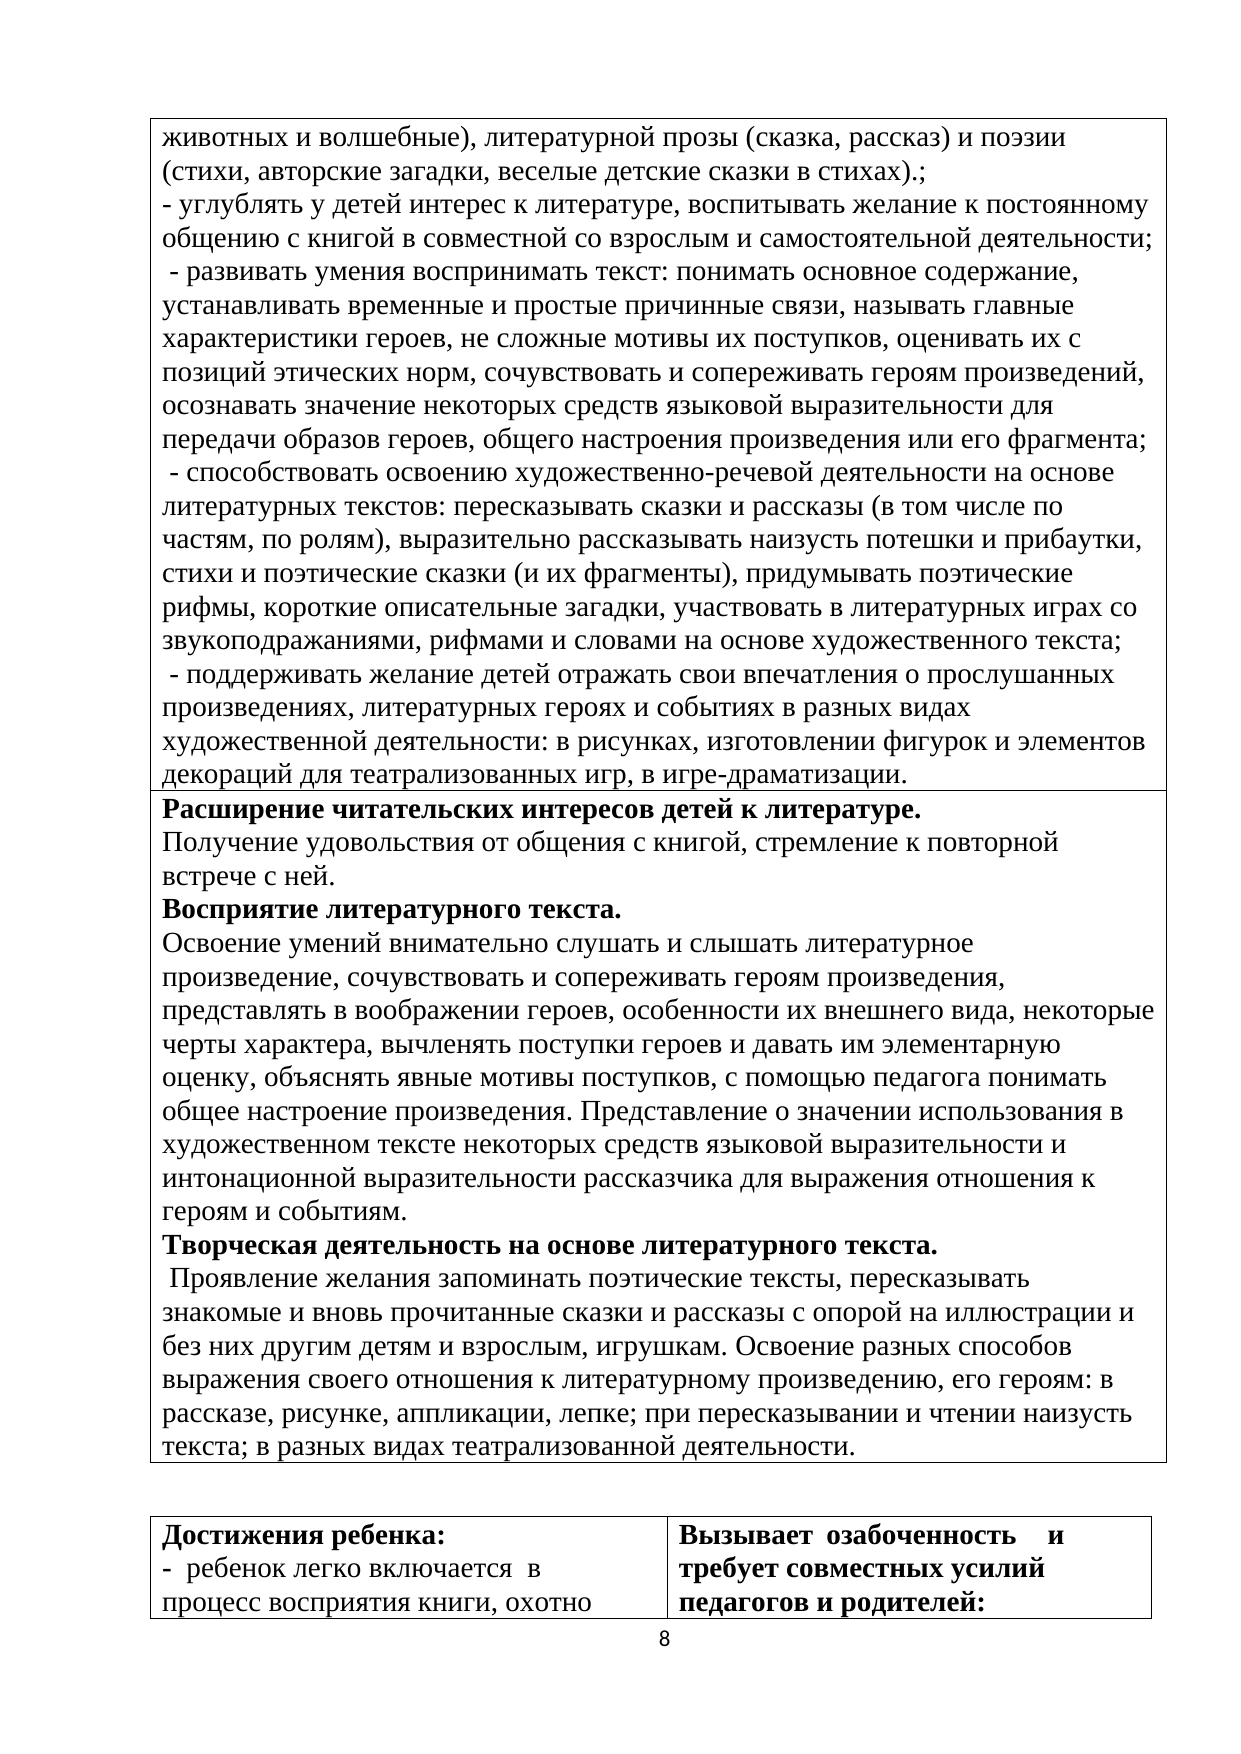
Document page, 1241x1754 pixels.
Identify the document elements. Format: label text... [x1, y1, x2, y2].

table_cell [151, 119, 1166, 790]
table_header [668, 1517, 1151, 1617]
table_cell Расширение читательских интересов детей к литературе. Получение удовольствия от общения с книгой, стремление к повторной встрече с ней. Восприятие литературного текста. Освоение умений внимательно слушать и слышать литературное произведение, сочувствовать и сопереживать героям произведения, представлять в воображении героев, особенности их внешнего вида, некоторые черты характера, вычленять поступки героев и давать им элементарную оценку, объяснять явные мотивы поступков, с помощью педагога понимать общее настроение произведения. Представление о значении использования в художественном тексте некоторых средств языковой выразительности и интонационной выразительности рассказчика для выражения отношения к героям и событиям. Творческая деятельность на основе литературного текста. Проявление желания запоминать поэтические тексты, пересказывать знакомые и вновь прочитанные сказки и рассказы с опорой на иллюстрации и без них другим детям и взрослым, игрушкам. Освоение разных способов выражения своего отношения к литературному произведению, его героям: в рассказе, рисунке, аппликации, лепке; при пересказывании и чтении наизусть текста; в разных видах театрализованной деятельности. [151, 791, 1166, 1462]
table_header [151, 1517, 667, 1617]
